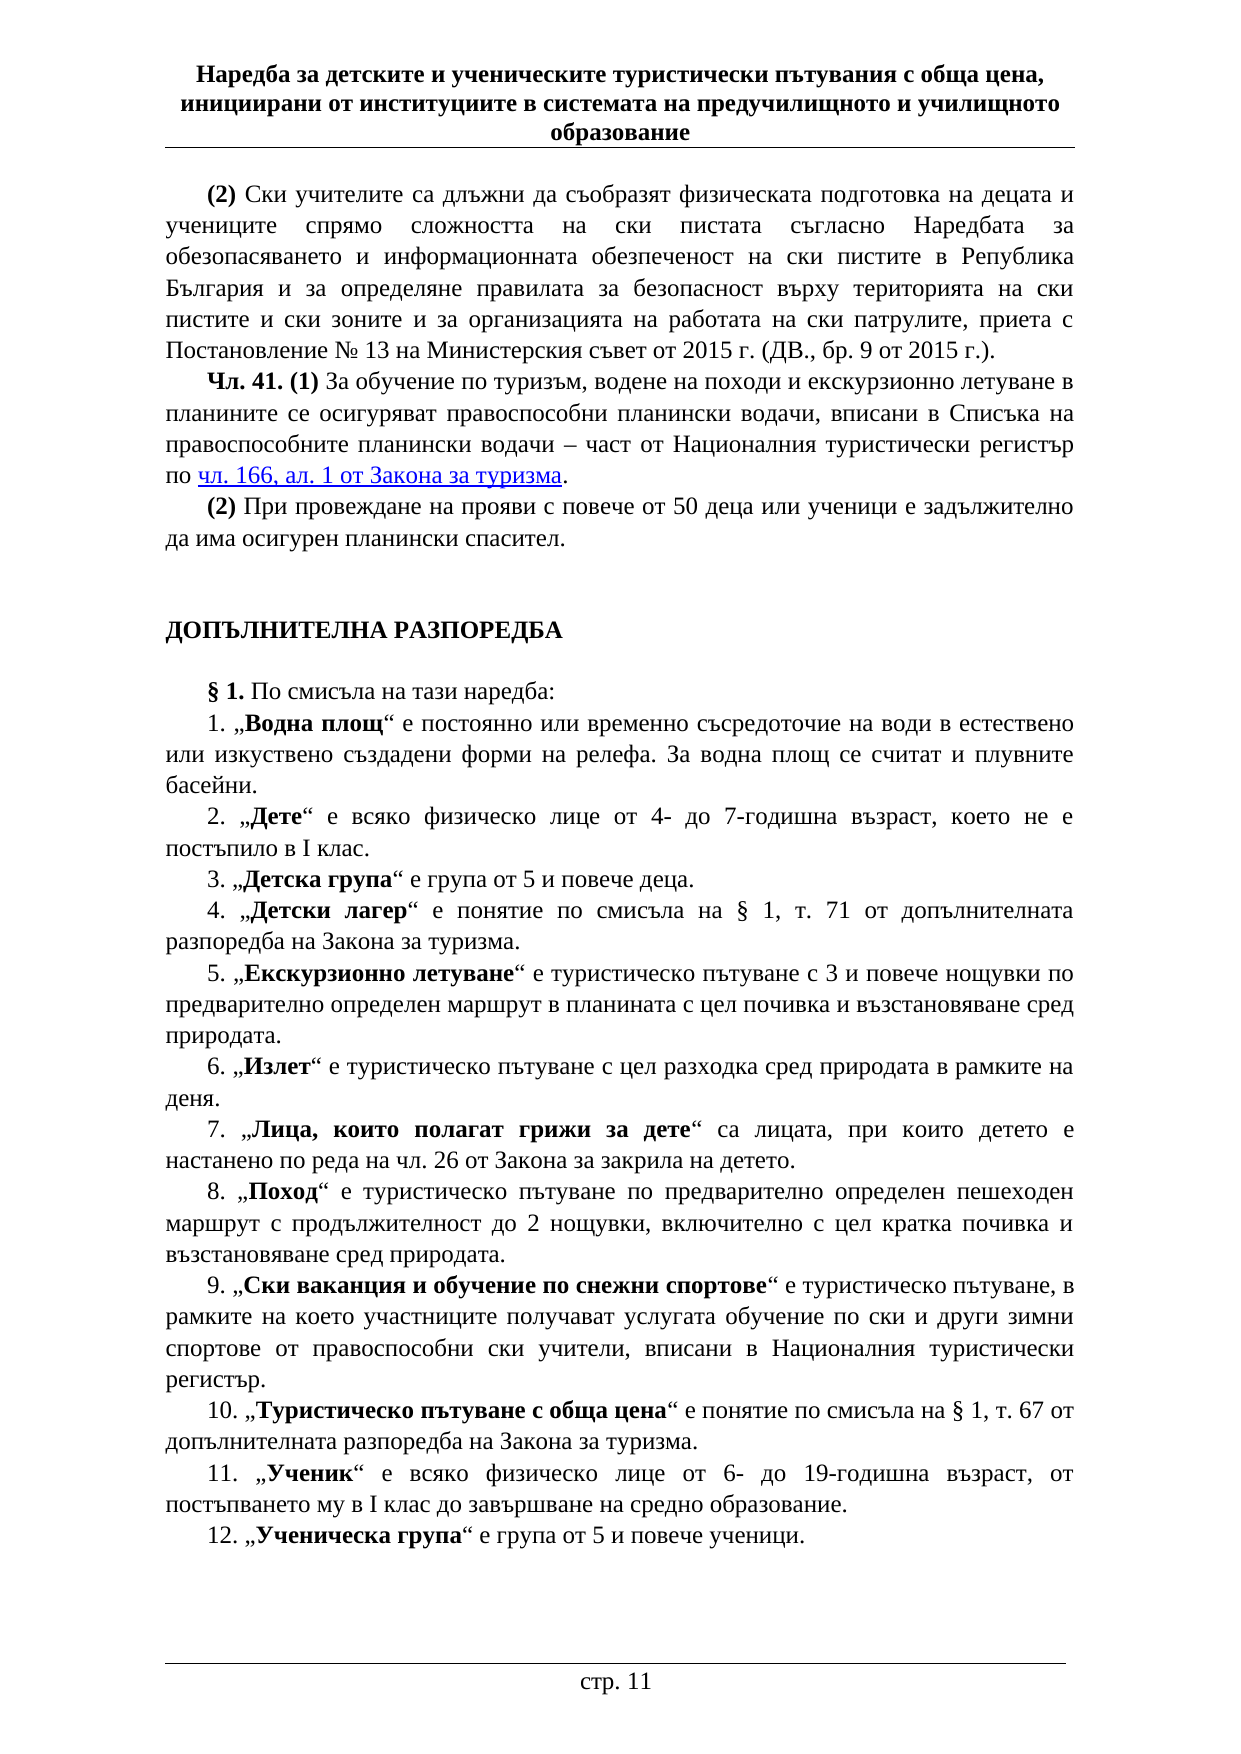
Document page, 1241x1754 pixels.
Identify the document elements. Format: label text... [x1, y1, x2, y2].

text 5. „Екскурзионно летуване“ е туристическо пътуване с 3 и повече нощувки по предварително определен маршрут в планината с цел почивка и възстановяване сред природата. [165, 956, 1075, 1050]
text (2) Ски учителите са длъжни да съобразят физическата подготовка на децата и учениците спрямо сложността на ски пистата съгласно Наредбата за обезопасяването и информационната обезпеченост на ски пистите в Република България и за определяне правилата за безопасност върху територията на ски пистите и ски зоните и за организацията на работата на ски патрулите, приета с Постановление № 13 на Министерския съвет от 2015 г. (ДВ., бр. 9 от 2015 г.). [165, 177, 1075, 365]
text Чл. 41. (1) За обучение по туризъм, водене на походи и екскурзионно летуване в планините се осигуряват правоспособни планински водачи, вписани в Списъка на правоспособните планински водачи – част от Националния туристически регистър по чл. 166, ал. 1 от Закона за туризма. [165, 365, 1075, 490]
text 8. „Поход“ е туристическо пътуване по предварително определен пешеходен маршрут с продължителност до 2 нощувки, включително с цел кратка почивка и възстановяване сред природата. [165, 1175, 1075, 1268]
text 11. „Ученик“ е всяко физическо лице от 6- до 19-годишна възраст, от постъпването му в I клас до завършване на средно образование. [165, 1456, 1075, 1518]
text 2. „Дете“ е всяко физическо лице от 4- до 7-годишна възраст, което не е постъпило в I клас. [165, 800, 1075, 862]
text 3. „Детска група“ е група от 5 и повече деца. [165, 862, 1075, 893]
text 4. „Детски лагер“ е понятие по смисъла на § 1, т. 71 от допълнителната разпоредба на Закона за туризма. [165, 893, 1075, 956]
text (2) При провеждане на прояви с повече от 50 деца или ученици е задължително да има осигурен планински спасител. [165, 490, 1075, 552]
text 10. „Туристическо пътуване с обща цена“ е понятие по смисъла на § 1, т. 67 от допълнителната разпоредба на Закона за туризма. [165, 1393, 1075, 1456]
text 12. „Ученическа група“ е група от 5 и повече ученици. [165, 1518, 1075, 1550]
text 9. „Ски ваканция и обучение по снежни спортове“ е туристическо пътуване, в рамките на което участниците получават услугата обучение по ски и други зимни спортове от правоспособни ски учители, вписани в Националния туристически регистър. [165, 1268, 1075, 1393]
text 6. „Излет“ е туристическо пътуване с цел разходка сред природата в рамките на деня. [165, 1050, 1075, 1112]
text 7. „Лица, които полагат грижи за дете“ са лицата, при които детето е настанено по реда на чл. 26 от Закона за закрила на детето. [165, 1112, 1075, 1175]
text § 1. По смисъла на тази наредба: [165, 675, 1075, 706]
text 1. „Водна площ“ е постоянно или временно съсредоточие на води в естествено или изкуствено създадени форми на релефа. За водна площ се считат и плувните басейни. [165, 706, 1075, 800]
subtitle ДОПЪЛНИТЕЛНА РАЗПОРЕДБА [165, 615, 1075, 643]
